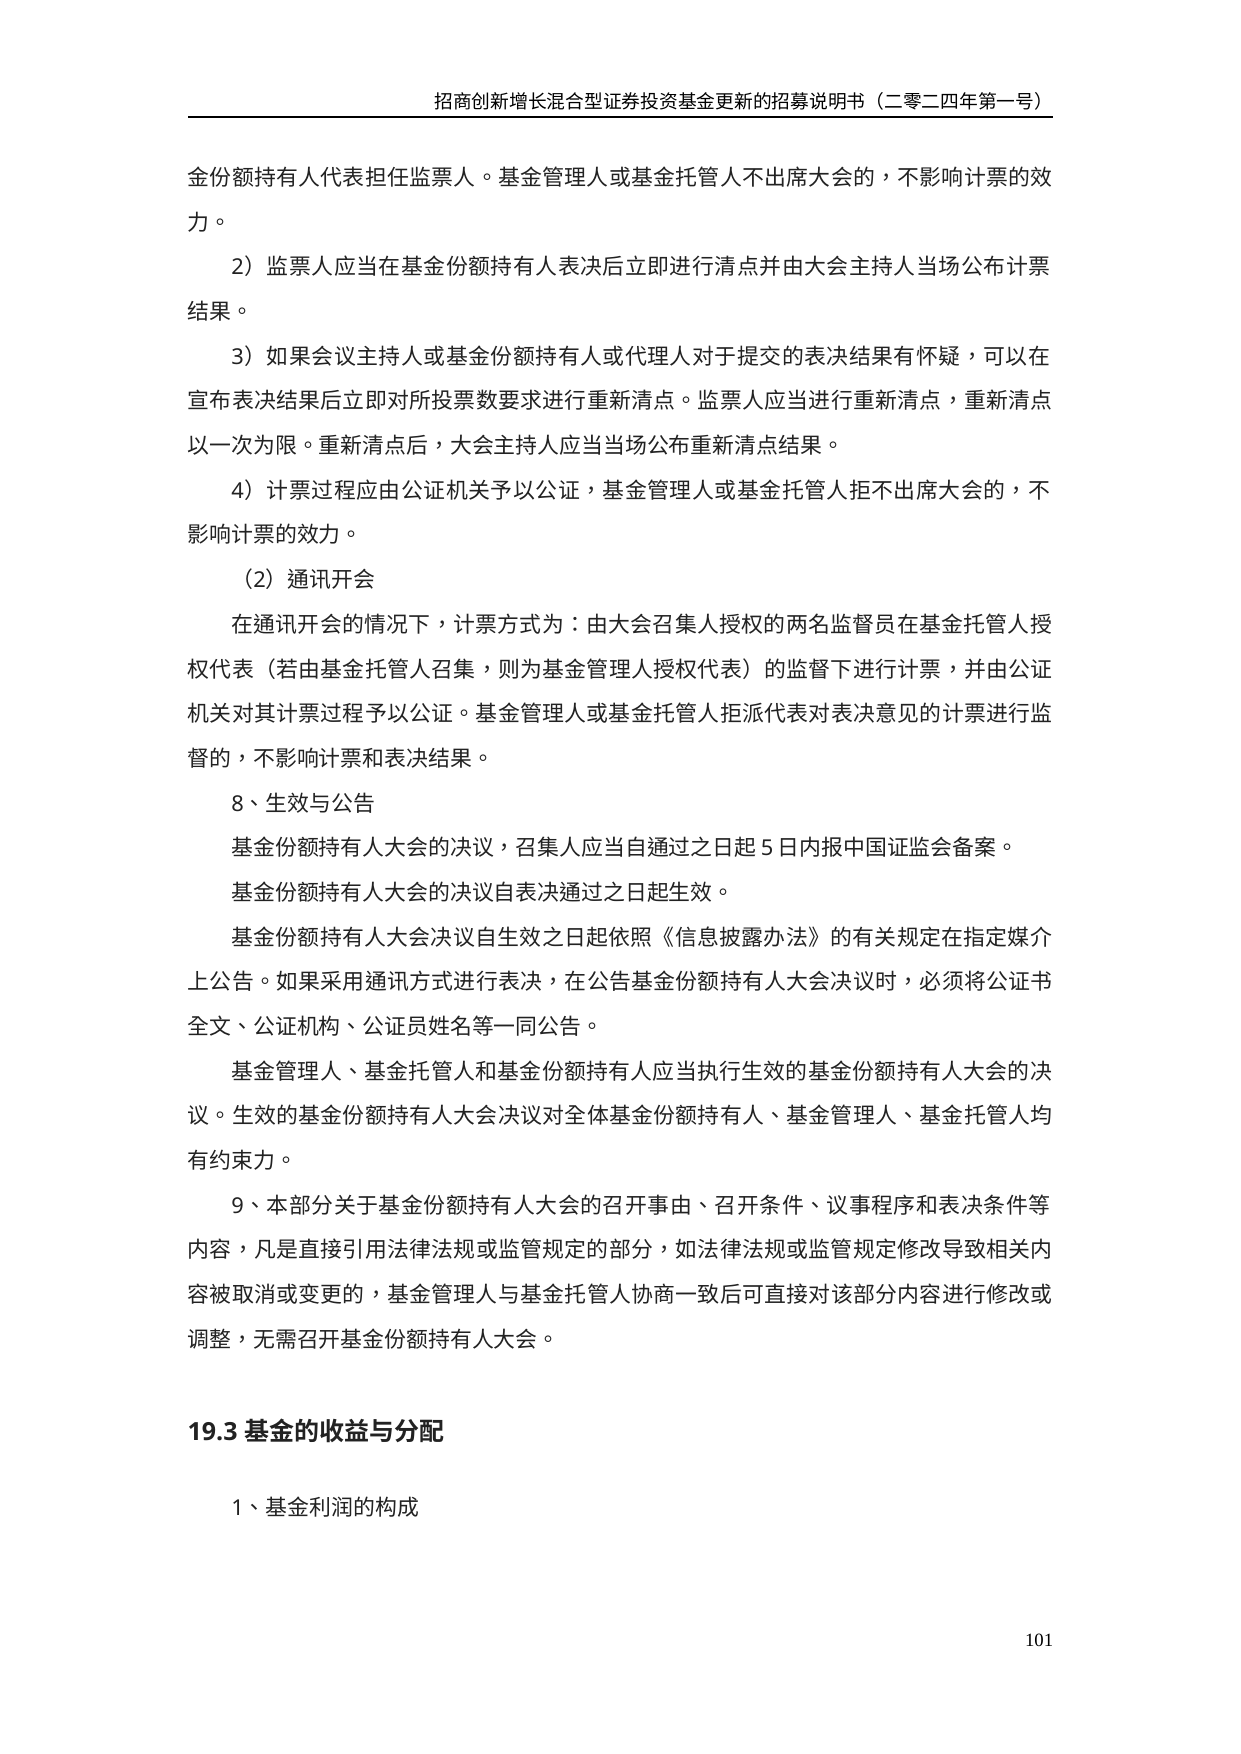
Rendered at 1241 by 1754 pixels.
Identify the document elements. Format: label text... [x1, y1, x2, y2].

text 2）监票人应当在基金份额持有人表决后立即进行清点并由大会主持人当场公布计票结果。 [187, 251, 1053, 326]
text 19.3 基金的收益与分配 [187, 1398, 1053, 1463]
text 基金份额持有人大会的决议，召集人应当自通过之日起5日内报中国证监会备案。 [187, 832, 1053, 862]
text 在通讯开会的情况下，计票方式为：由大会召集人授权的两名监督员在基金托管人授权代表（若由基金托管人召集，则为基金管理人授权代表）的监督下进行计票，并由公证机关对其计票过程予以公证。基金管理人或基金托管人拒派代表对表决意见的计票进行监督的，不影响计票和表决结果。 [187, 609, 1053, 773]
text 8、生效与公告 [187, 788, 1053, 817]
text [187, 162, 1053, 236]
text 3）如果会议主持人或基金份额持有人或代理人对于提交的表决结果有怀疑，可以在宣布表决结果后立即对所投票数要求进行重新清点。监票人应当进行重新清点，重新清点以一次为限。重新清点后，大会主持人应当当场公布重新清点结果。 [187, 341, 1053, 460]
text 4）计票过程应由公证机关予以公证，基金管理人或基金托管人拒不出席大会的，不影响计票的效力。 [187, 475, 1053, 549]
text 基金份额持有人大会决议自生效之日起依照《信息披露办法》的有关规定在指定媒介上公告。如果采用通讯方式进行表决，在公告基金份额持有人大会决议时，必须将公证书全文、公证机构、公证员姓名等一同公告。 [187, 922, 1053, 1041]
text 基金份额持有人大会的决议自表决通过之日起生效。 [187, 877, 1053, 907]
text 基金管理人、基金托管人和基金份额持有人应当执行生效的基金份额持有人大会的决议。生效的基金份额持有人大会决议对全体基金份额持有人、基金管理人、基金托管人均有约束力。 [187, 1056, 1053, 1175]
text 9、本部分关于基金份额持有人大会的召开事由、召开条件、议事程序和表决条件等内容，凡是直接引用法律法规或监管规定的部分，如法律法规或监管规定修改导致相关内容被取消或变更的，基金管理人与基金托管人协商一致后可直接对该部分内容进行修改或调整，无需召开基金份额持有人大会。 [187, 1190, 1053, 1354]
text 1、基金利润的构成 [187, 1492, 1053, 1522]
text （2）通讯开会 [187, 564, 1053, 594]
